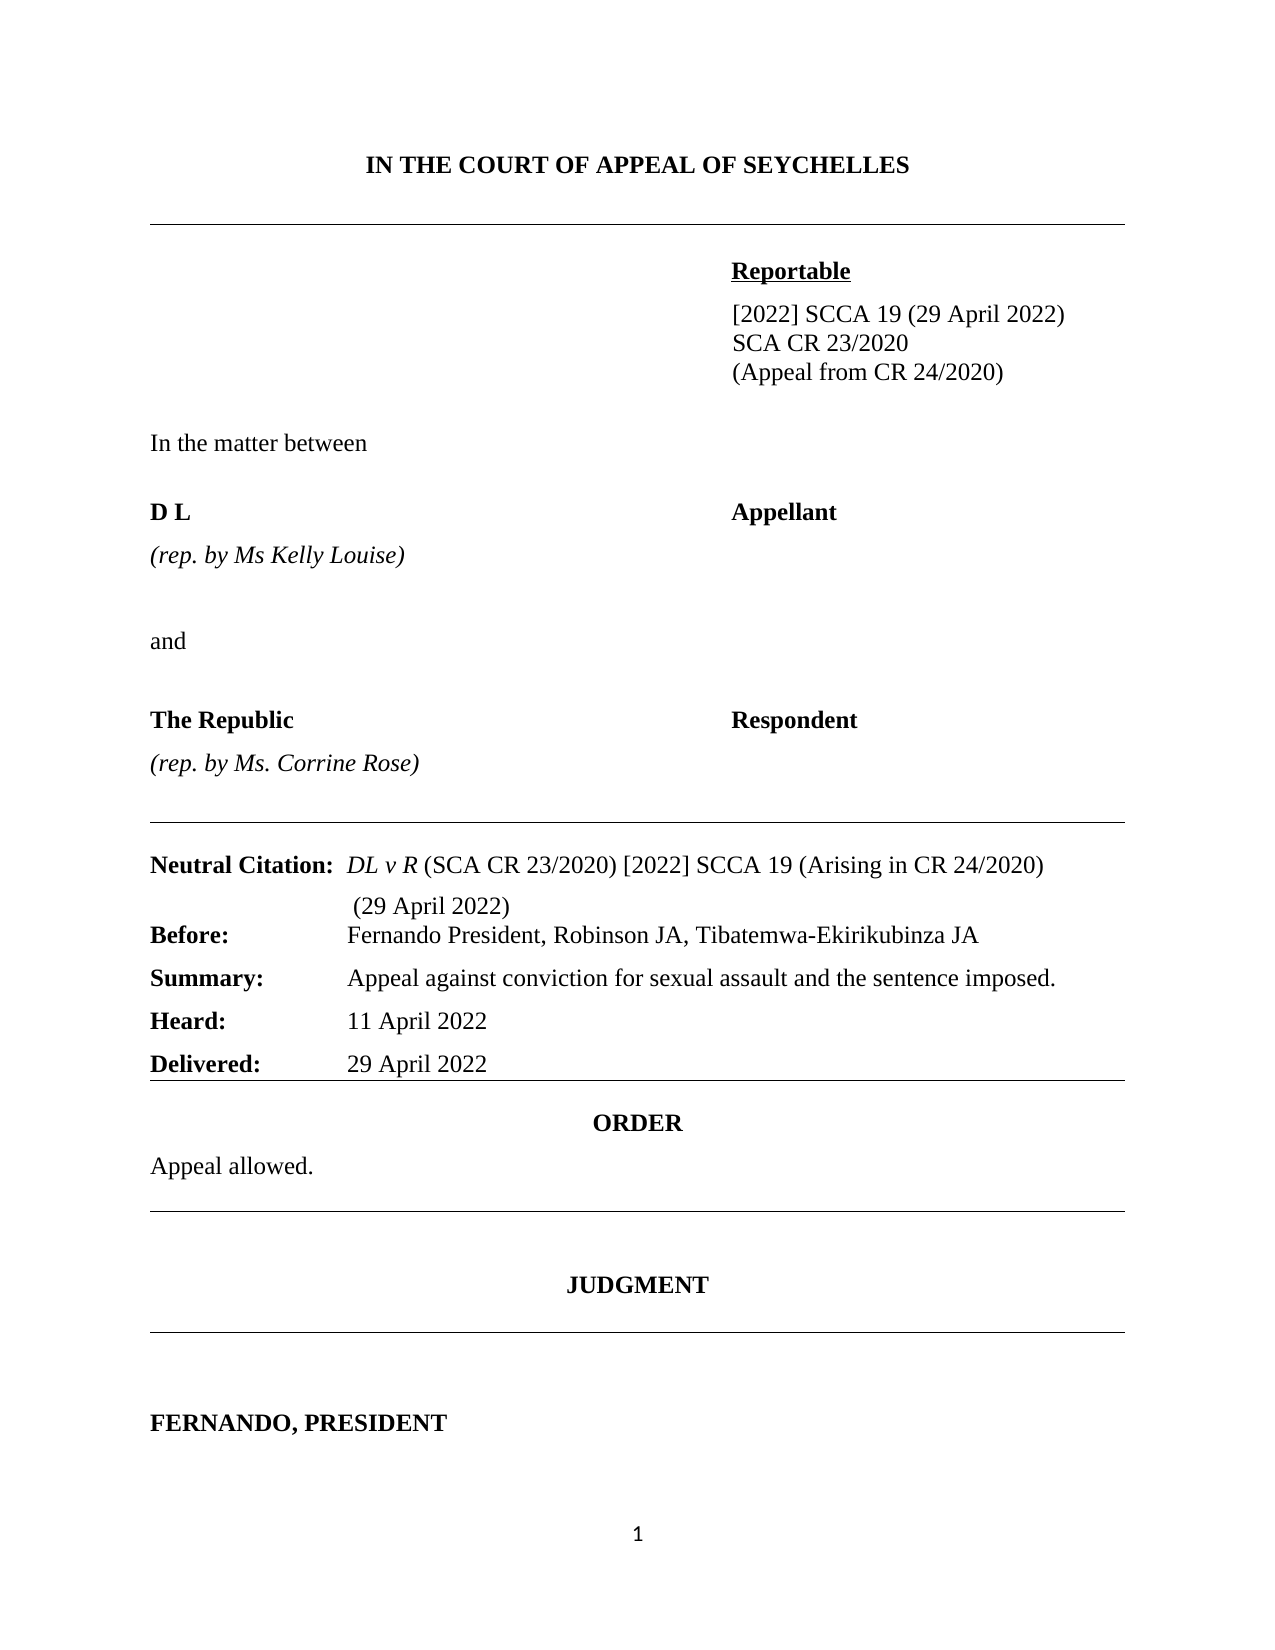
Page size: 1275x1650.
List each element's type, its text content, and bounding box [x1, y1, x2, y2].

text and [150, 626, 1125, 655]
text In the matter between [150, 428, 1125, 457]
text (Appeal from CR 24/2020) [732, 357, 1125, 385]
text (rep. by Ms. Corrine Rose) [150, 748, 1125, 777]
text The Republic Respondent [150, 705, 1125, 734]
list FERNANDO, PRESIDENT [150, 1408, 1125, 1437]
text JUDGMENT [150, 1267, 1125, 1299]
text SCA CR 23/2020 [732, 328, 1125, 357]
text Delivered: 29 April 2022 [150, 1049, 1125, 1080]
text D L Appellant [150, 497, 1125, 525]
text Appeal allowed. [150, 1151, 1125, 1180]
text (rep. by Ms Kelly Louise) [150, 540, 1125, 568]
text IN THE COURT OF APPEAL OF SEYCHELLES [150, 150, 1125, 179]
text Before: Fernando President, Robinson JA, Tibatemwa-Ekirikubinza JA [150, 920, 1125, 949]
text Summary: Appeal against conviction for sexual assault and the sentence imposed. [150, 963, 1125, 992]
text ORDER [150, 1108, 1125, 1137]
text Neutral Citation: DL v R (SCA CR 23/2020) [2022] SCCA 19 (Arising in CR 24/2020) [150, 850, 1125, 879]
text (29 April 2022) [150, 891, 1125, 920]
text [2022] SCCA 19 (29 April 2022) [732, 299, 1125, 328]
text Heard: 11 April 2022 [150, 1006, 1125, 1035]
text Reportable [731, 256, 1125, 285]
